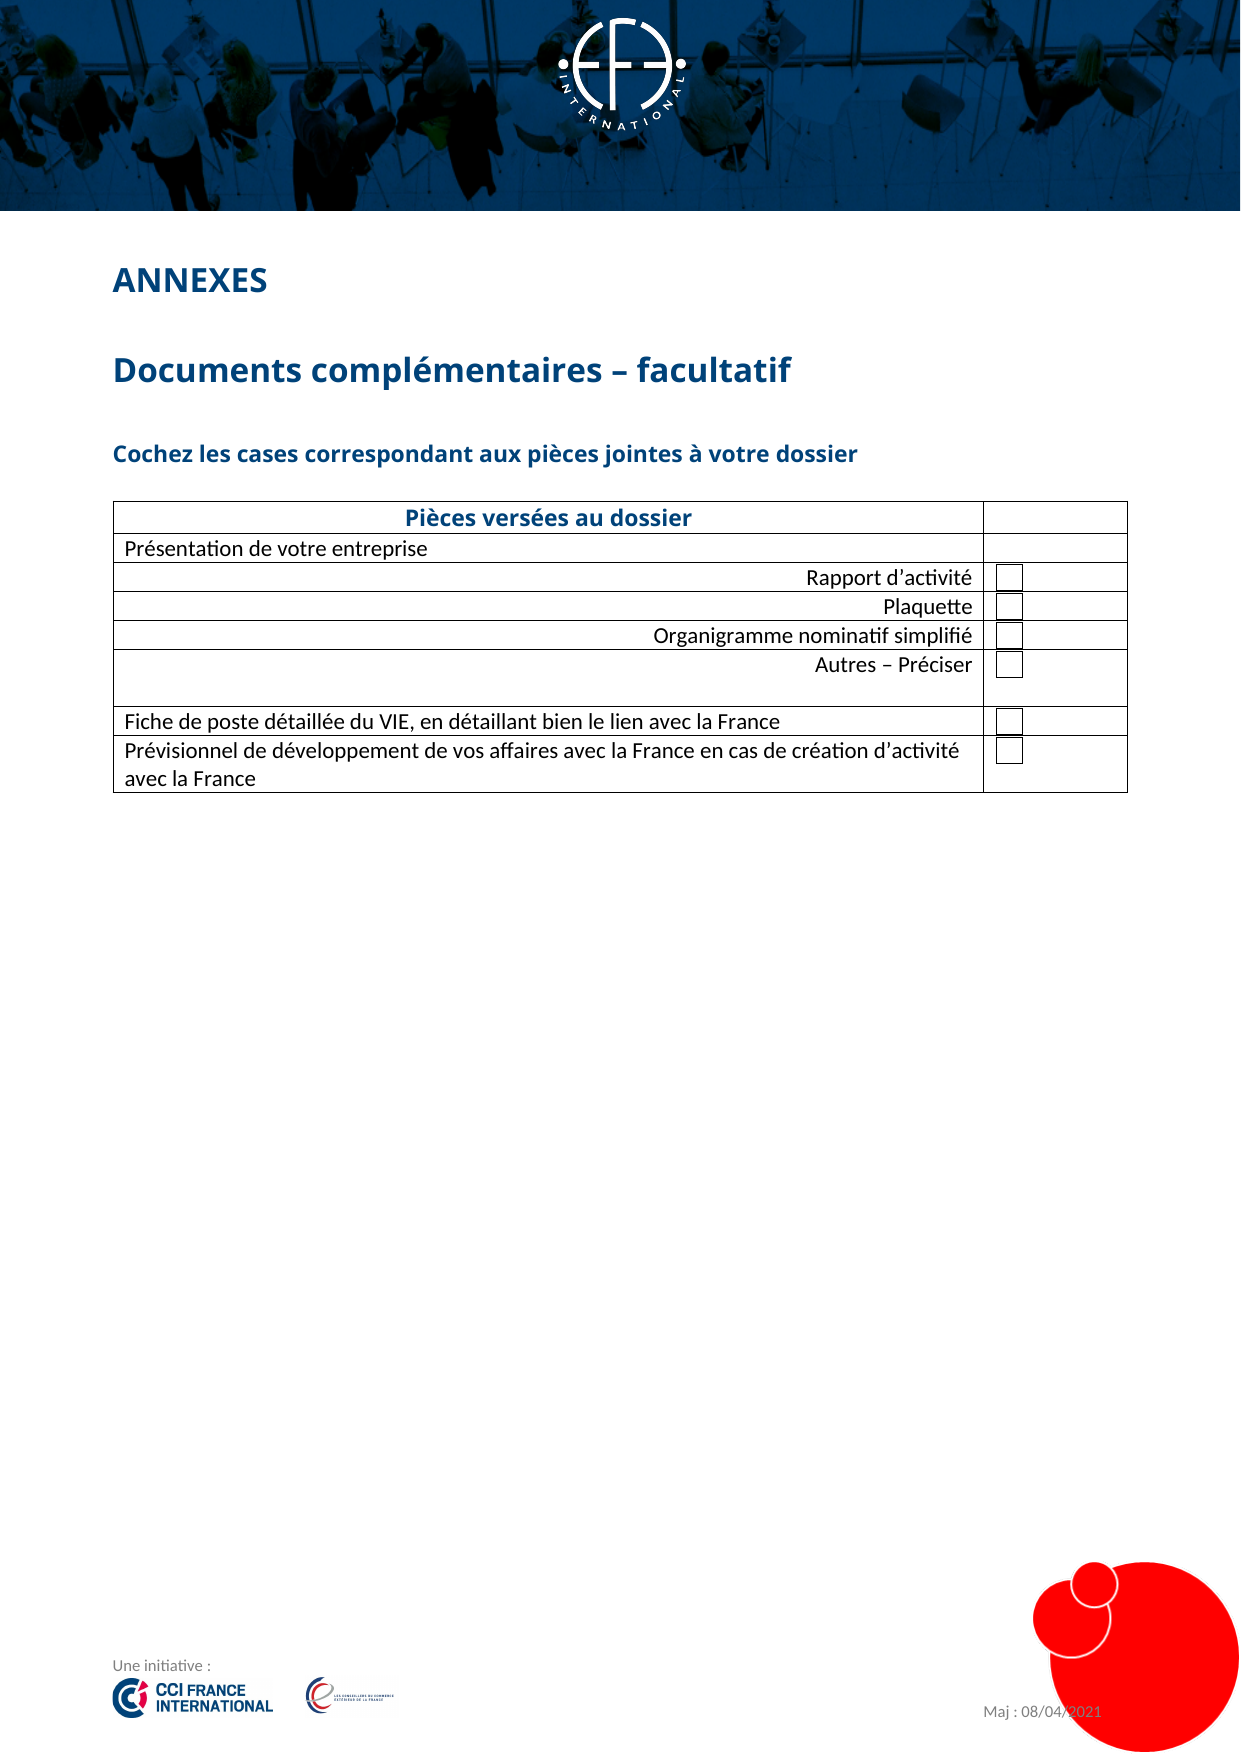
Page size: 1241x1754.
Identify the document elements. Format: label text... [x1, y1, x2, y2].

table_cell [984, 563, 1127, 591]
picture [1031, 1561, 1240, 1754]
table_cell [984, 592, 1127, 620]
picture [304, 1675, 399, 1718]
text Documents complémentaires – facultatif [112, 347, 1128, 393]
table_cell Présentation de votre entreprise [114, 534, 983, 562]
table_cell Fiche de poste détaillée du VIE, en détaillant bien le lien avec la France [114, 707, 983, 735]
picture [112, 1678, 273, 1718]
table_cell Autres – Préciser [114, 650, 983, 706]
text ANNEXES [112, 256, 1128, 302]
table_cell [984, 621, 1127, 649]
table_cell Organigramme nominatif simplifié [114, 621, 983, 649]
table_cell [984, 707, 1127, 735]
table_header [984, 502, 1127, 533]
table_cell Rapport d’activité [114, 563, 983, 591]
table_cell [984, 534, 1127, 562]
text Cochez les cases correspondant aux pièces jointes à votre dossier [112, 438, 1128, 469]
table_header Pièces versées au dossier [114, 502, 983, 533]
table_cell Prévisionnel de développement de vos affaires avec la France en cas de création d’activité avec la France [114, 736, 983, 792]
table_cell Plaquette [114, 592, 983, 620]
table_cell [984, 736, 1127, 792]
table_cell [984, 650, 1127, 706]
picture [0, 0, 1241, 211]
